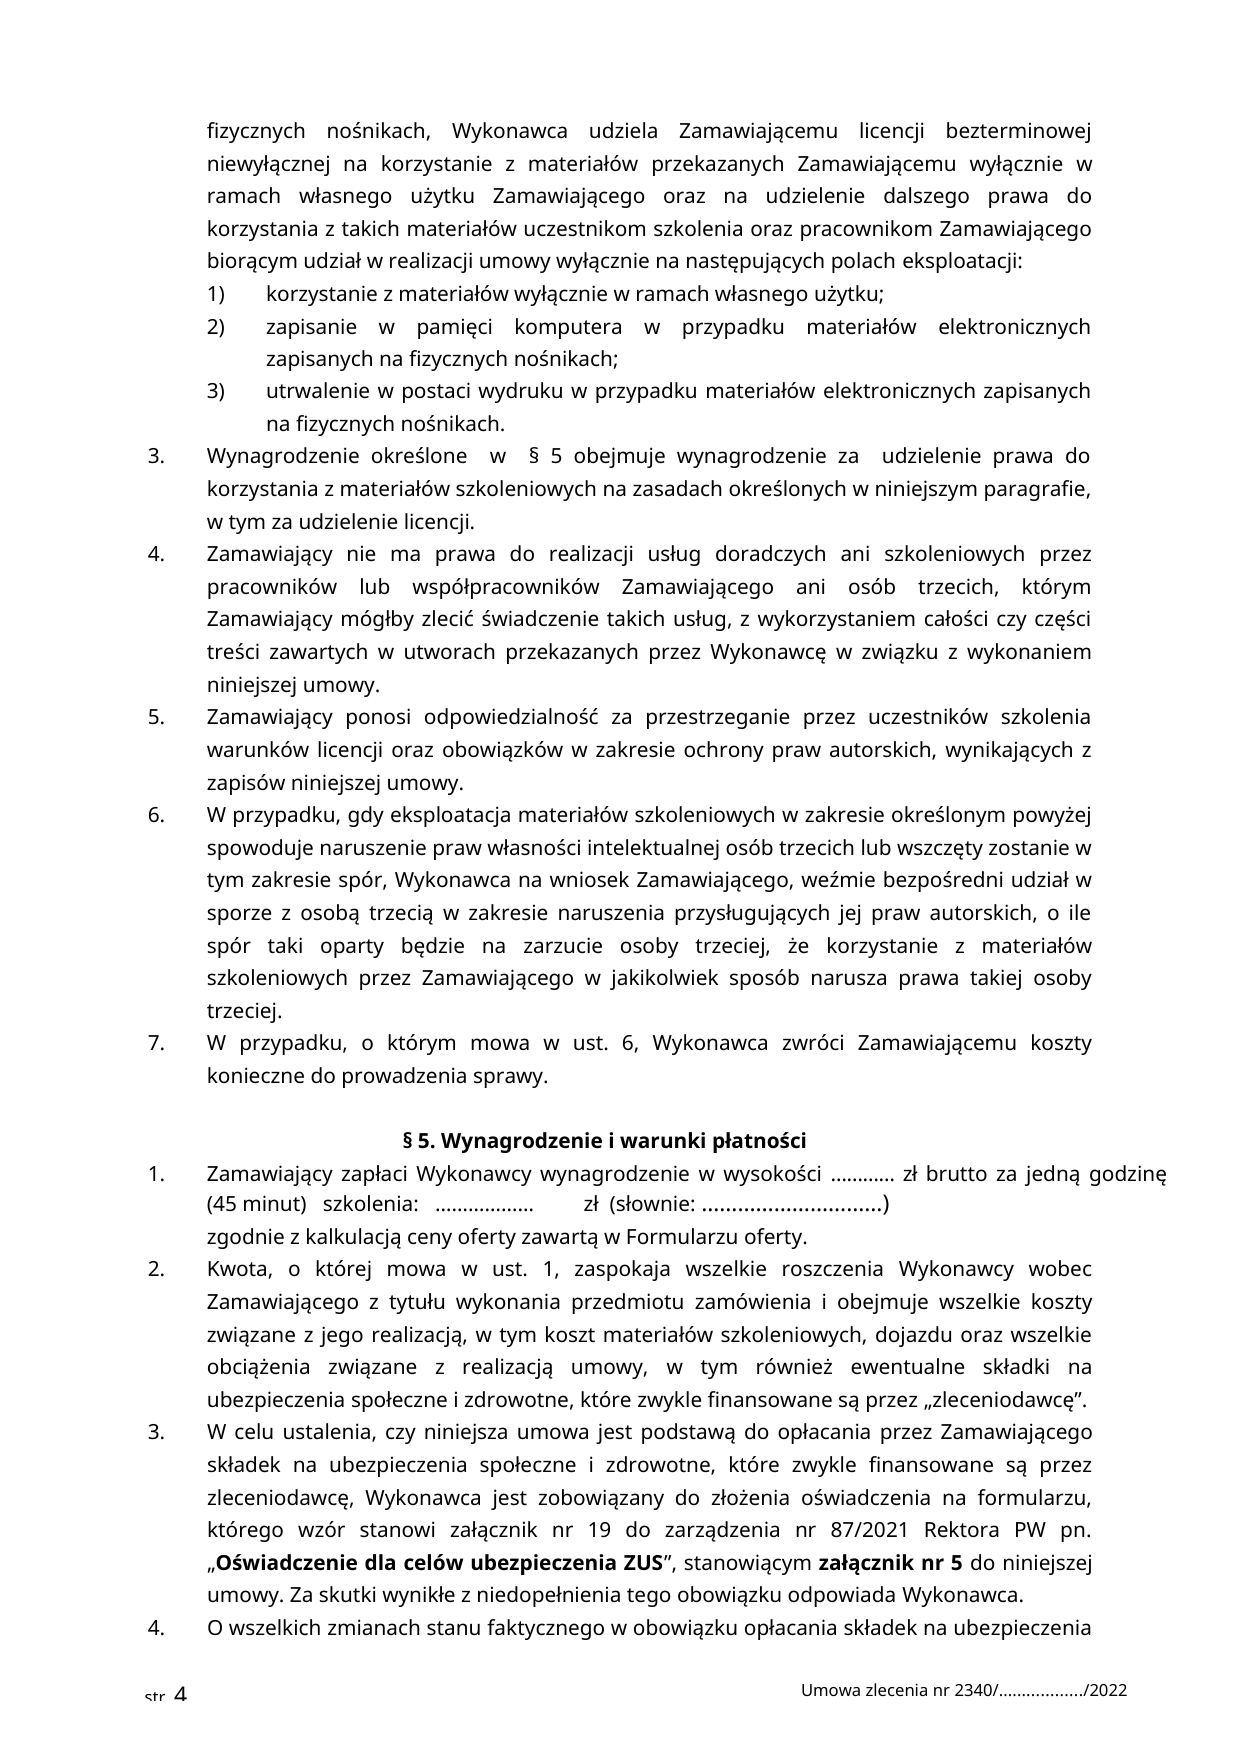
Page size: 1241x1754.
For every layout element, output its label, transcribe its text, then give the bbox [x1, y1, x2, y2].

list utrwalenie w postaci wydruku w przypadku materiałów elektronicznych zapisanych na fizycznych nośnikach. [207, 376, 1092, 437]
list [148, 1613, 1093, 1642]
list Zamawiający zapłaci Wykonawcy wynagrodzenie w wysokości ………… zł brutto za jedną godzinę (45 minut) szkolenia: ……………… zł (słownie: …………………………) [148, 1159, 1167, 1218]
text fizycznych nośnikach, Wykonawca udziela Zamawiającemu licencji bezterminowej niewyłącznej na korzystanie z materiałów przekazanych Zamawiającemu wyłącznie w ramach własnego użytku Zamawiającego oraz na udzielenie dalszego prawa do korzystania z takich materiałów uczestnikom szkolenia oraz pracownikom Zamawiającego biorącym udział w realizacji umowy wyłącznie na następujących polach eksploatacji: [207, 116, 1093, 275]
subtitle § 5. Wynagrodzenie i warunki płatności [402, 1126, 1167, 1155]
list Wynagrodzenie określone w § 5 obejmuje wynagrodzenie za udzielenie prawa do korzystania z materiałów szkoleniowych na zasadach określonych w niniejszym paragrafie, w tym za udzielenie licencji. [148, 442, 1093, 535]
list korzystanie z materiałów wyłącznie w ramach własnego użytku; [207, 279, 1167, 308]
text zgodnie z kalkulacją ceny oferty zawartą w Formularzu oferty. [207, 1222, 1167, 1251]
list W przypadku, o którym mowa w ust. 6, Wykonawca zwróci Zamawiającemu koszty konieczne do prowadzenia sprawy. [148, 1028, 1093, 1089]
list Zamawiający ponosi odpowiedzialność za przestrzeganie przez uczestników szkolenia warunków licencji oraz obowiązków w zakresie ochrony praw autorskich, wynikających z zapisów niniejszej umowy. [148, 702, 1093, 796]
list W celu ustalenia, czy niniejsza umowa jest podstawą do opłacania przez Zamawiającego składek na ubezpieczenia społeczne i zdrowotne, które zwykle finansowane są przez zleceniodawcę, Wykonawca jest zobowiązany do złożenia oświadczenia na formularzu, którego wzór stanowi załącznik nr 19 do zarządzenia nr 87/2021 Rektora PW pn. „Oświadczenie dla celów ubezpieczenia ZUS”, stanowiącym załącznik nr 5 do niniejszej umowy. Za skutki wynikłe z niedopełnienia tego obowiązku odpowiada Wykonawca. [148, 1417, 1093, 1609]
list zapisanie w pamięci komputera w przypadku materiałów elektronicznych zapisanych na fizycznych nośnikach; [207, 312, 1092, 372]
list W przypadku, gdy eksploatacja materiałów szkoleniowych w zakresie określonym powyżej spowoduje naruszenie praw własności intelektualnej osób trzecich lub wszczęty zostanie w tym zakresie spór, Wykonawca na wniosek Zamawiającego, weźmie bezpośredni udział w sporze z osobą trzecią w zakresie naruszenia przysługujących jej praw autorskich, o ile spór taki oparty będzie na zarzucie osoby trzeciej, że korzystanie z materiałów szkoleniowych przez Zamawiającego w jakikolwiek sposób narusza prawa takiej osoby trzeciej. [148, 800, 1093, 1024]
list Zamawiający nie ma prawa do realizacji usług doradczych ani szkoleniowych przez pracowników lub współpracowników Zamawiającego ani osób trzecich, którym Zamawiający mógłby zlecić świadczenie takich usług, z wykorzystaniem całości czy części treści zawartych w utworach przekazanych przez Wykonawcę w związku z wykonaniem niniejszej umowy. [148, 539, 1093, 698]
list Kwota, o której mowa w ust. 1, zaspokaja wszelkie roszczenia Wykonawcy wobec Zamawiającego z tytułu wykonania przedmiotu zamówienia i obejmuje wszelkie koszty związane z jego realizacją, w tym koszt materiałów szkoleniowych, dojazdu oraz wszelkie obciążenia związane z realizacją umowy, w tym również ewentualne składki na ubezpieczenia społeczne i zdrowotne, które zwykle finansowane są przez „zleceniodawcę”. [148, 1254, 1093, 1413]
